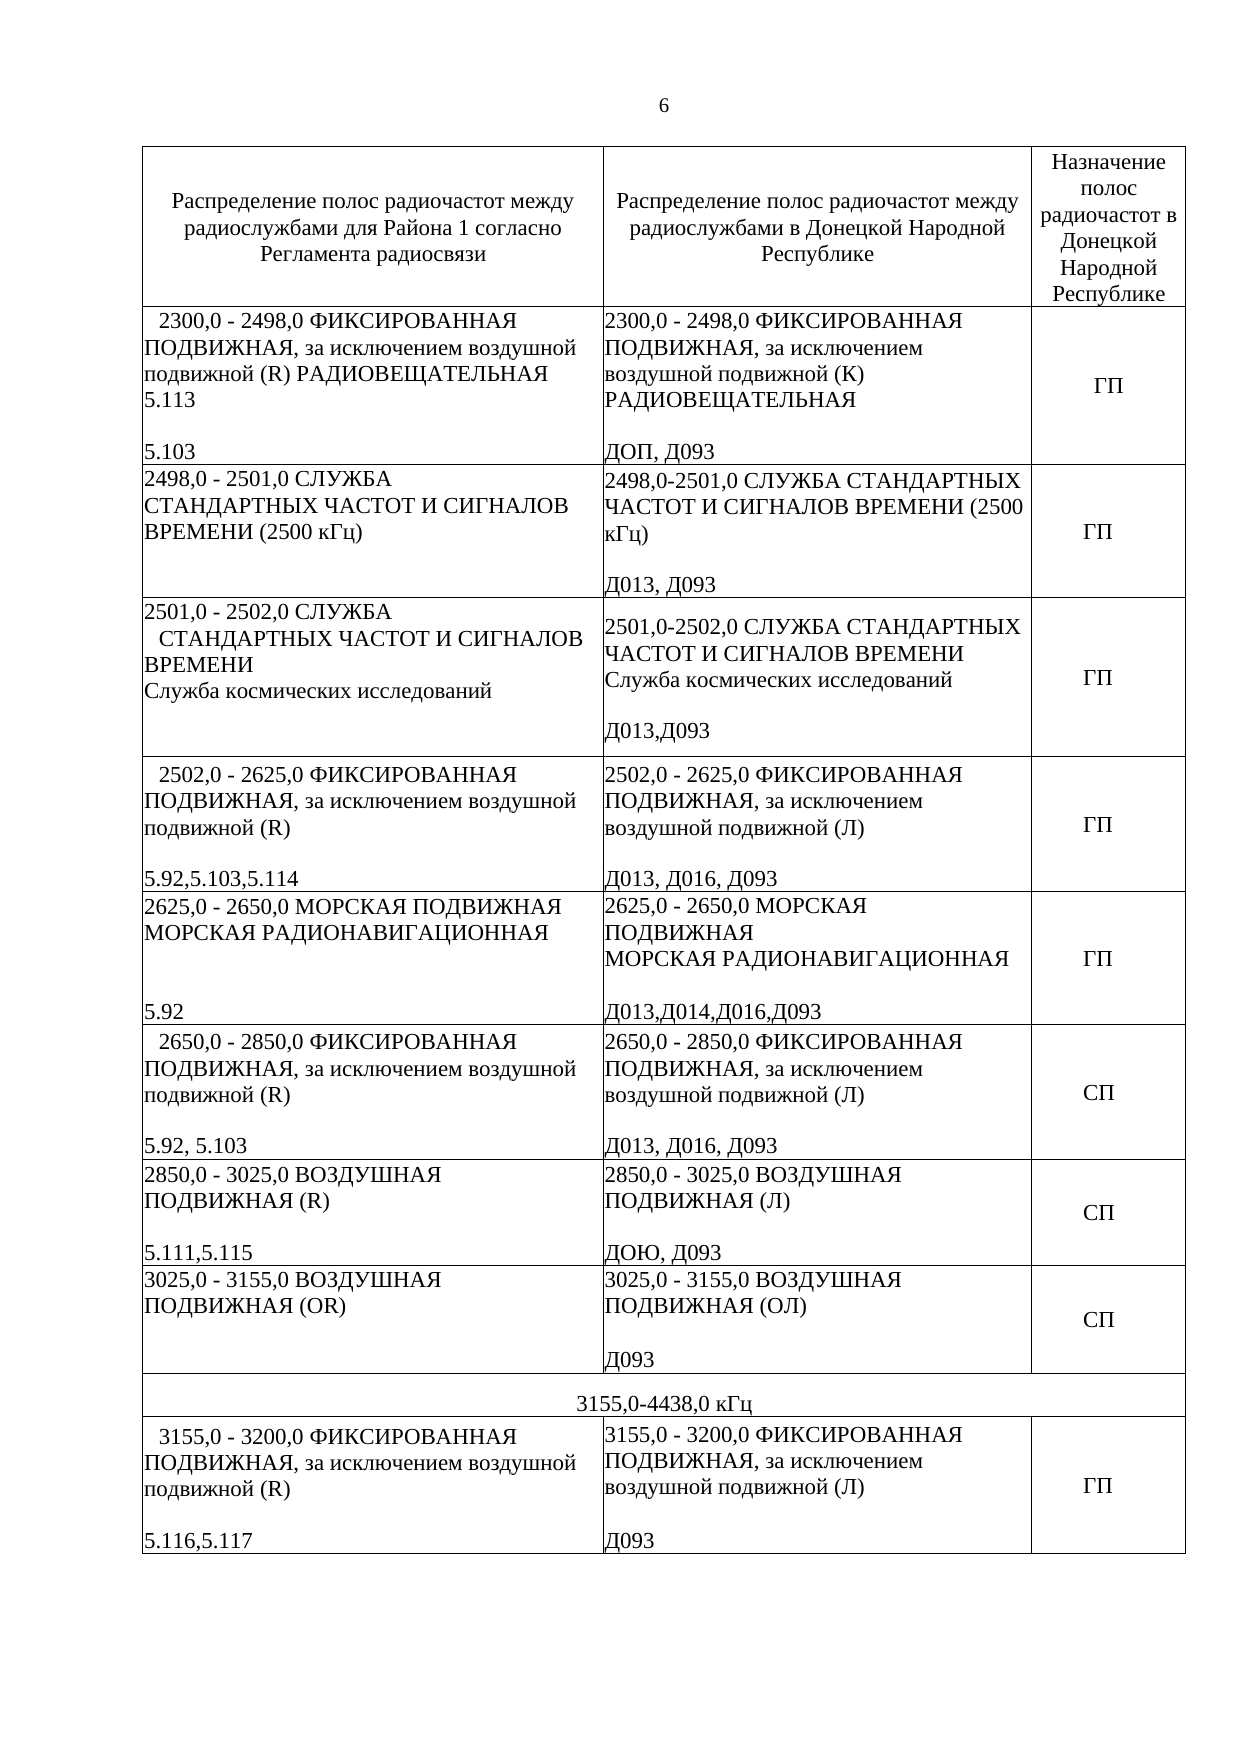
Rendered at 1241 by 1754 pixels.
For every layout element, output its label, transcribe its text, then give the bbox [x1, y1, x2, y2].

table_cell 2650,0 - 2850,0 ФИКСИРОВАННАЯ ПОДВИЖНАЯ, за исключением воздушной подвижной (R) 5.92, 5.103 [143, 1025, 603, 1159]
table_cell 3025,0 - 3155,0 ВОЗДУШНАЯ ПОДВИЖНАЯ (OR) [143, 1266, 603, 1373]
table_header Распределение полос радиочастот между радиослужбами в Донецкой Народной Республике [604, 147, 1031, 306]
table_header Распределение полос радиочастот между радиослужбами для Района 1 согласно Регламента радиосвязи [143, 147, 603, 306]
table_cell 2502,0 - 2625,0 ФИКСИРОВАННАЯ ПОДВИЖНАЯ, за исключением воздушной подвижной (Л) Д013, Д016, Д093 [604, 757, 1031, 891]
table_cell 2498,0 - 2501,0 СЛУЖБА СТАНДАРТНЫХ ЧАСТОТ И СИГНАЛОВ ВРЕМЕНИ (2500 кГц) [143, 465, 603, 597]
table_cell 2501,0-2502,0 СЛУЖБА СТАНДАРТНЫХ ЧАСТОТ И СИГНАЛОВ ВРЕМЕНИ Служба космических исследований Д013,Д093 [604, 598, 1031, 756]
table_cell 2850,0 - 3025,0 ВОЗДУШНАЯ ПОДВИЖНАЯ (R) 5.111,5.115 [143, 1160, 603, 1265]
table_cell ГП [1032, 307, 1185, 464]
table_cell 3025,0 - 3155,0 ВОЗДУШНАЯ ПОДВИЖНАЯ (ОЛ) Д093 [604, 1266, 1031, 1373]
table_cell ГП [1032, 892, 1185, 1024]
table_cell 2502,0 - 2625,0 ФИКСИРОВАННАЯ ПОДВИЖНАЯ, за исключением воздушной подвижной (R) 5.92,5.103,5.114 [143, 757, 603, 891]
table_cell 3155,0 - 3200,0 ФИКСИРОВАННАЯ ПОДВИЖНАЯ, за исключением воздушной подвижной (Л) Д093 [604, 1417, 1031, 1553]
table_header Назначение полос радиочастот в Донецкой Народной Республике [1032, 147, 1185, 306]
table_cell ГП [1032, 465, 1185, 597]
table_cell 3155,0 - 3200,0 ФИКСИРОВАННАЯ ПОДВИЖНАЯ, за исключением воздушной подвижной (R) 5.116,5.117 [143, 1417, 603, 1553]
table_cell ГП [1032, 598, 1185, 756]
table_cell СП [1032, 1266, 1185, 1373]
table_cell 2501,0 - 2502,0 СЛУЖБА СТАНДАРТНЫХ ЧАСТОТ И СИГНАЛОВ ВРЕМЕНИ Служба космических исследований [143, 598, 603, 756]
table_cell 3155,0-4438,0 кГц [143, 1374, 1185, 1416]
table_cell 2625,0 - 2650,0 МОРСКАЯ ПОДВИЖНАЯ МОРСКАЯ РАДИОНАВИГАЦИОННАЯ Д013,Д014,Д016,Д093 [604, 892, 1031, 1024]
table_cell 2625,0 - 2650,0 МОРСКАЯ ПОДВИЖНАЯ МОРСКАЯ РАДИОНАВИГАЦИОННАЯ 5.92 [143, 892, 603, 1024]
table_cell 2650,0 - 2850,0 ФИКСИРОВАННАЯ ПОДВИЖНАЯ, за исключением воздушной подвижной (Л) Д013, Д016, Д093 [604, 1025, 1031, 1159]
table_cell ГП [1032, 757, 1185, 891]
table_cell СП [1032, 1025, 1185, 1159]
table_cell 2300,0 - 2498,0 ФИКСИРОВАННАЯ ПОДВИЖНАЯ, за исключением воздушной подвижной (R) РАДИОВЕЩАТЕЛЬНАЯ 5.113 5.103 [143, 307, 603, 464]
table_cell 2498,0-2501,0 СЛУЖБА СТАНДАРТНЫХ ЧАСТОТ И СИГНАЛОВ ВРЕМЕНИ (2500 кГц) Д013, Д093 [604, 465, 1031, 597]
table_cell СП [1032, 1160, 1185, 1265]
table_cell ГП [1032, 1417, 1185, 1553]
table_cell 2850,0 - 3025,0 ВОЗДУШНАЯ ПОДВИЖНАЯ (Л) ДОЮ, Д093 [604, 1160, 1031, 1265]
table_cell 2300,0 - 2498,0 ФИКСИРОВАННАЯ ПОДВИЖНАЯ, за исключением воздушной подвижной (К) РАДИОВЕЩАТЕЛЬНАЯ ДОП, Д093 [604, 307, 1031, 464]
